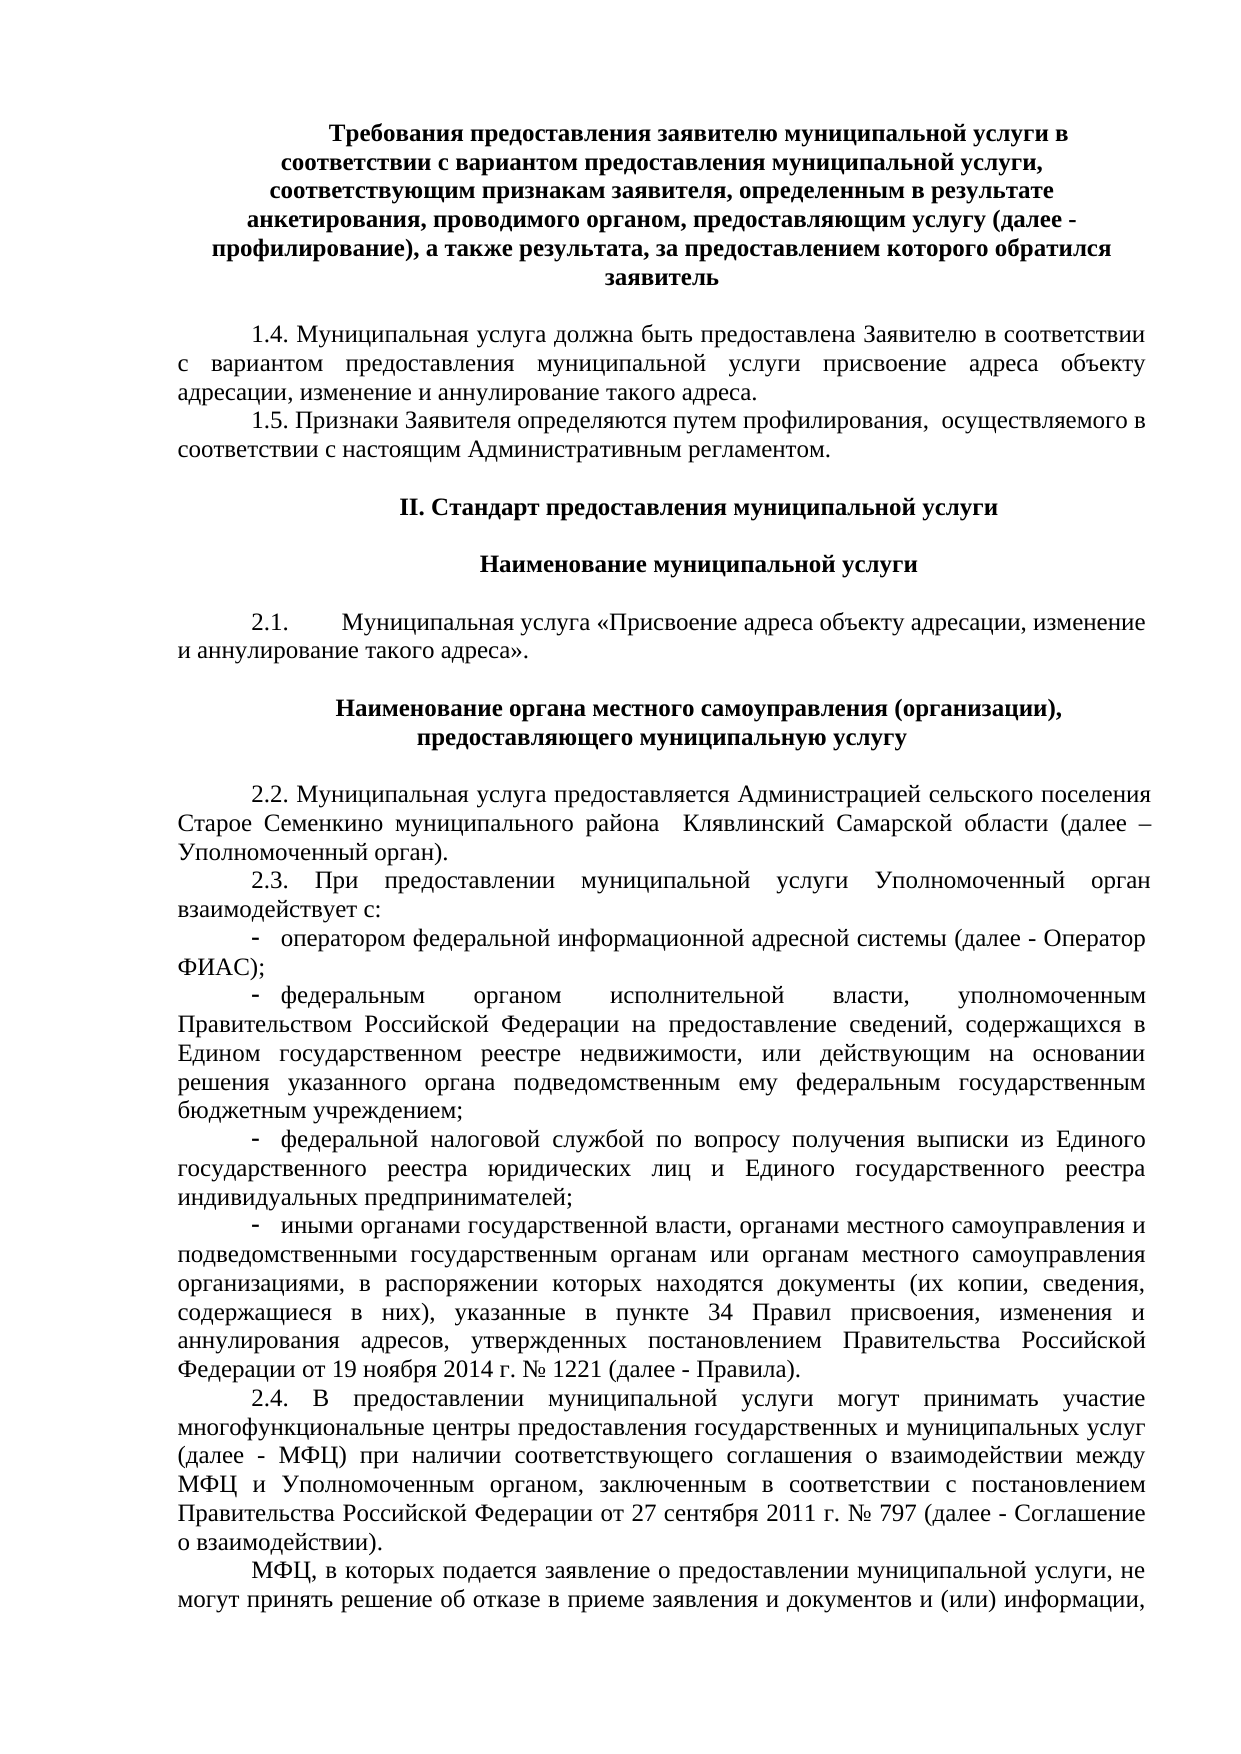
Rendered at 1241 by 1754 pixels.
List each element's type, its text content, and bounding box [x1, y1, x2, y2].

list федеральной налоговой службой по вопросу получения выписки из Единого государственного реестра юридических лиц и Единого государственного реестра индивидуальных предпринимателей; [177, 1124, 1146, 1211]
text Требования предоставления заявителю муниципальной услуги в соответствии с вариантом предоставления муниципальной услуги, соответствующим признакам заявителя, определенным в результате анкетирования, проводимого органом, предоставляющим услугу (далее - профилирование), а также результата, за предоставлением которого обратился заявитель [177, 118, 1146, 291]
text 2.4. В предоставлении муниципальной услуги могут принимать участие многофункциональные центры предоставления государственных и муниципальных услуг (далее - МФЦ) при наличии соответствующего соглашения о взаимодействии между МФЦ и Уполномоченным органом, заключенным в соответствии с постановлением Правительства Российской Федерации от 27 сентября 2011 г. № 797 (далее - Соглашение о взаимодействии). [177, 1383, 1146, 1556]
text Наименование муниципальной услуги [177, 549, 1146, 578]
list иными органами государственной власти, органами местного самоуправления и подведомственными государственным органам или органам местного самоуправления организациями, в распоряжении которых находятся документы (их копии, сведения, содержащиеся в них), указанные в пункте 34 Правил присвоения, изменения и аннулирования адресов, утвержденных постановлением Правительства Российской Федерации от 19 ноября 2014 г. № 1221 (далее - Правила). [177, 1211, 1146, 1383]
text 1.4. Муниципальная услуга должна быть предоставлена Заявителю в соответствии с вариантом предоставления муниципальной услуги присвоение адреса объекту адресации, изменение и аннулирование такого адреса. [177, 319, 1146, 406]
text II. Стандарт предоставления муниципальной услуги [177, 492, 1146, 521]
text 2.2. Муниципальная услуга предоставляется Администрацией сельского поселения Старое Семенкино муниципального района Клявлинский Самарской области (далее – Уполномоченный орган). [177, 779, 1152, 866]
text Наименование органа местного самоуправления (организации), предоставляющего муниципальную услугу [177, 693, 1146, 751]
list оператором федеральной информационной адресной системы (далее - Оператор ФИАС); [177, 923, 1146, 981]
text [177, 1556, 1146, 1613]
list федеральным органом исполнительной власти, уполномоченным Правительством Российской Федерации на предоставление сведений, содержащихся в Едином государственном реестре недвижимости, или действующим на основании решения указанного органа подведомственным ему федеральным государственным бюджетным учреждением; [177, 981, 1146, 1124]
text 1.5. Признаки Заявителя определяются путем профилирования, осуществляемого в соответствии с настоящим Административным регламентом. [177, 406, 1146, 463]
text 2.3. При предоставлении муниципальной услуги Уполномоченный орган взаимодействует с: [177, 866, 1152, 923]
text 2.1. Муниципальная услуга «Присвоение адреса объекту адресации, изменение и аннулирование такого адреса». [177, 607, 1146, 664]
